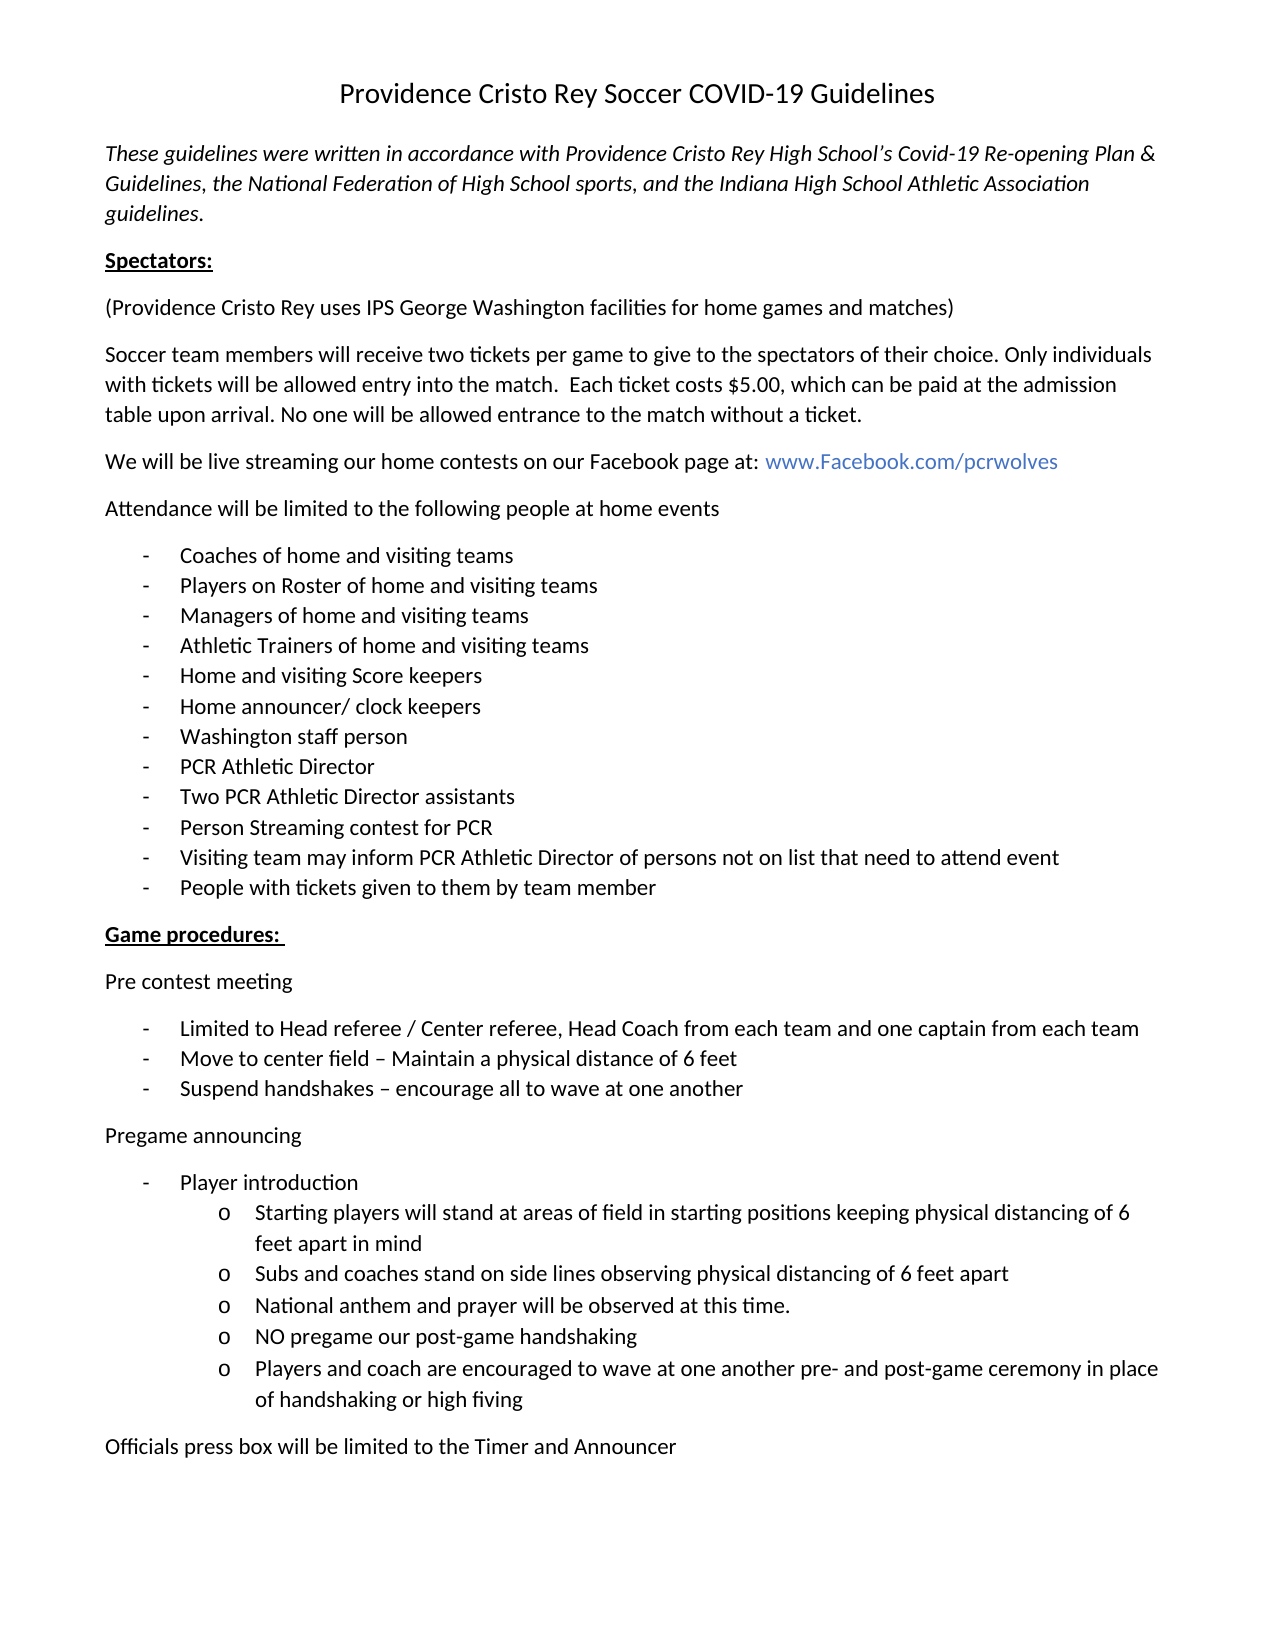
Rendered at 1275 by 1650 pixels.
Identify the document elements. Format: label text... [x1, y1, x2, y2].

list Managers of home and visiting teams [142, 601, 1170, 629]
list National anthem and prayer will be observed at this time. [217, 1291, 1170, 1320]
list Limited to Head referee / Center referee, Head Coach from each team and one captain from each team [142, 1014, 1170, 1042]
list Players on Roster of home and visiting teams [142, 571, 1170, 599]
list Player introduction [142, 1168, 1170, 1196]
text These guidelines were written in accordance with Providence Cristo Rey High School’s Covid-19 Re-opening Plan & Guidelines, the National Federation of High School sports, and the Indiana High School Athletic Association guidelines. [105, 139, 1170, 227]
list Suspend handshakes – encourage all to wave at one another [142, 1074, 1170, 1102]
text Officials press box will be limited to the Timer and Announcer [105, 1432, 1170, 1460]
text Pregame announcing [105, 1121, 1170, 1149]
list NO pregame our post-game handshaking [217, 1322, 1170, 1352]
list Person Streaming contest for PCR [142, 813, 1170, 841]
list Home announcer/ clock keepers [142, 692, 1170, 720]
text Game procedures: [105, 920, 1170, 948]
list Washington staff person [142, 722, 1170, 750]
list Visiting team may inform PCR Athletic Director of persons not on list that need to attend event [142, 843, 1170, 871]
list Move to center field – Maintain a physical distance of 6 feet [142, 1044, 1170, 1072]
list Athletic Trainers of home and visiting teams [142, 631, 1170, 659]
text Attendance will be limited to the following people at home events [105, 494, 1170, 522]
text Spectators: [105, 246, 1170, 274]
text We will be live streaming our home contests on our Facebook page at: www.Facebook.com/pcrwolves [105, 447, 1170, 475]
text (Providence Cristo Rey uses IPS George Washington facilities for home games and matches) [105, 293, 1170, 321]
list PCR Athletic Director [142, 752, 1170, 780]
list Subs and coaches stand on side lines observing physical distancing of 6 feet apart [217, 1259, 1170, 1289]
list Players and coach are encouraged to wave at one another pre- and post-game ceremony in place of handshaking or high fiving [217, 1354, 1170, 1413]
list Two PCR Athletic Director assistants [142, 782, 1170, 810]
list People with tickets given to them by team member [142, 873, 1170, 901]
text Pre contest meeting [105, 967, 1170, 995]
list Starting players will stand at areas of field in starting positions keeping physical distancing of 6 feet apart in mind [217, 1198, 1170, 1257]
list Coaches of home and visiting teams [142, 541, 1170, 569]
text Soccer team members will receive two tickets per game to give to the spectators of their choice. Only individuals with tickets will be allowed entry into the match. Each ticket costs $5.00, which can be paid at the admission table upon arrival. No one will be allowed entrance to the match without a ticket. [105, 340, 1170, 428]
list Home and visiting Score keepers [142, 662, 1170, 689]
